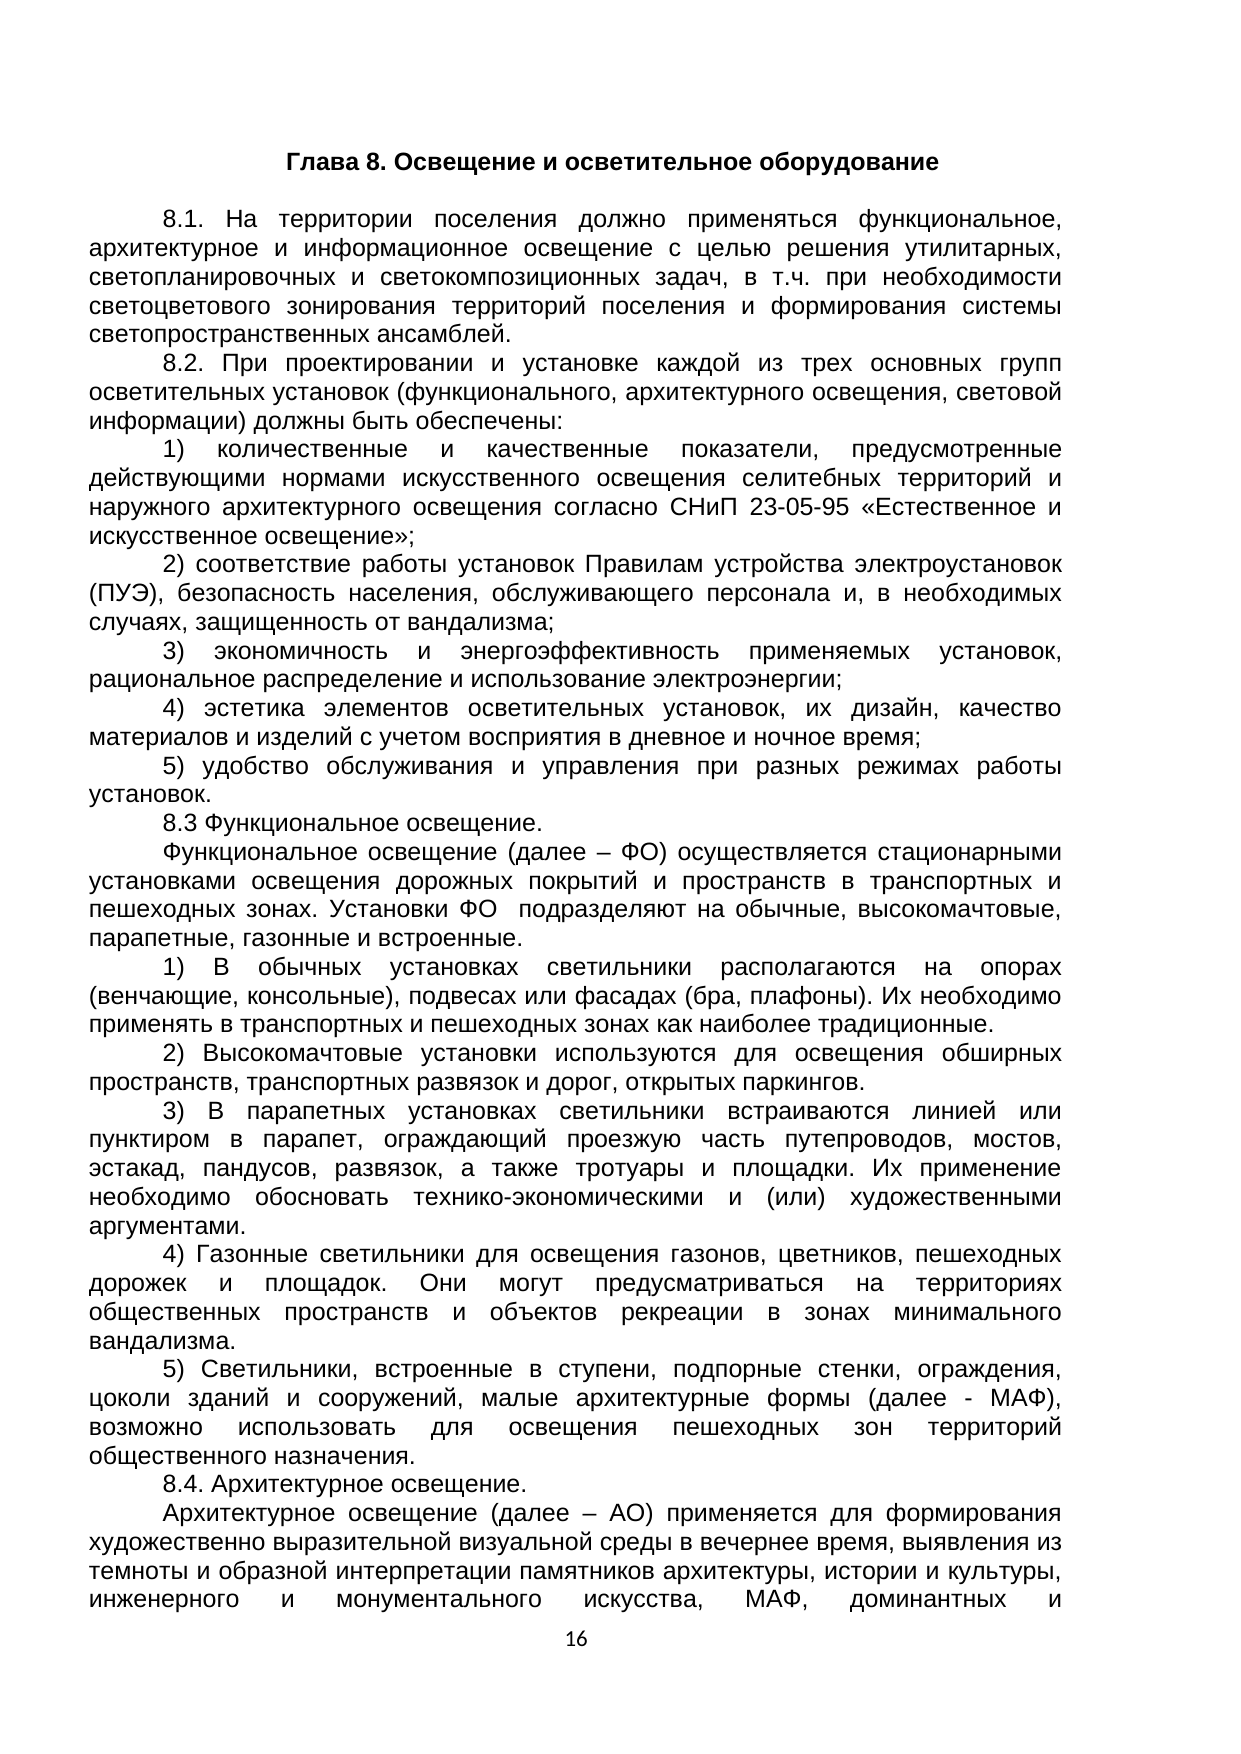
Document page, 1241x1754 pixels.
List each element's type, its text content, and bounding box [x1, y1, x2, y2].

text 8.3 Функциональное освещение. [89, 808, 1063, 837]
text 2) соответствие работы установок Правилам устройства электроустановок (ПУЭ), безопасность населения, обслуживающего персонала и, в необходимых случаях, защищенность от вандализма; [89, 549, 1063, 636]
text Функциональное освещение (далее – ФО) осуществляется стационарными установками освещения дорожных покрытий и пространств в транспортных и пешеходных зонах. Установки ФО подразделяют на обычные, высокомачтовые, парапетные, газонные и встроенные. [89, 837, 1063, 952]
text 4) эстетика элементов осветительных установок, их дизайн, качество материалов и изделий с учетом восприятия в дневное и ночное время; [89, 693, 1063, 751]
text Глава 8. Освещение и осветительное оборудование [89, 147, 1063, 176]
text 4) Газонные светильники для освещения газонов, цветников, пешеходных дорожек и площадок. Они могут предусматриваться на территориях общественных пространств и объектов рекреации в зонах минимального вандализма. [89, 1239, 1063, 1354]
text 3) В парапетных установках светильники встраиваются линией или пунктиром в парапет, ограждающий проезжую часть путепроводов, мостов, эстакад, пандусов, развязок, а также тротуары и площадки. Их применение необходимо обосновать технико-экономическими и (или) художественными аргументами. [89, 1096, 1063, 1239]
text 8.2. При проектировании и установке каждой из трех основных групп осветительных установок (функционального, архитектурного освещения, световой информации) должны быть обеспечены: [89, 348, 1063, 434]
text 8.4. Архитектурное освещение. [89, 1469, 1063, 1498]
text 3) экономичность и энергоэффективность применяемых установок, рациональное распределение и использование электроэнергии; [89, 636, 1063, 693]
text 1) В обычных установках светильники располагаются на опорах (венчающие, консольные), подвесах или фасадах (бра, плафоны). Их необходимо применять в транспортных и пешеходных зонах как наиболее традиционные. [89, 952, 1063, 1038]
text 1) количественные и качественные показатели, предусмотренные действующими нормами искусственного освещения селитебных территорий и наружного архитектурного освещения согласно СНиП 23-05-95 «Естественное и искусственное освещение»; [89, 434, 1063, 549]
text 5) Светильники, встроенные в ступени, подпорные стенки, ограждения, цоколи зданий и сооружений, малые архитектурные формы (далее - МАФ), возможно использовать для освещения пешеходных зон территорий общественного назначения. [89, 1354, 1063, 1469]
text 5) удобство обслуживания и управления при разных режимах работы установок. [89, 751, 1063, 808]
text 8.1. На территории поселения должно применяться функциональное, архитектурное и информационное освещение с целью решения утилитарных, светопланировочных и светокомпозиционных задач, в т.ч. при необходимости светоцветового зонирования территорий поселения и формирования системы светопространственных ансамблей. [89, 204, 1063, 348]
text 2) Высокомачтовые установки используются для освещения обширных пространств, транспортных развязок и дорог, открытых паркингов. [89, 1038, 1063, 1096]
